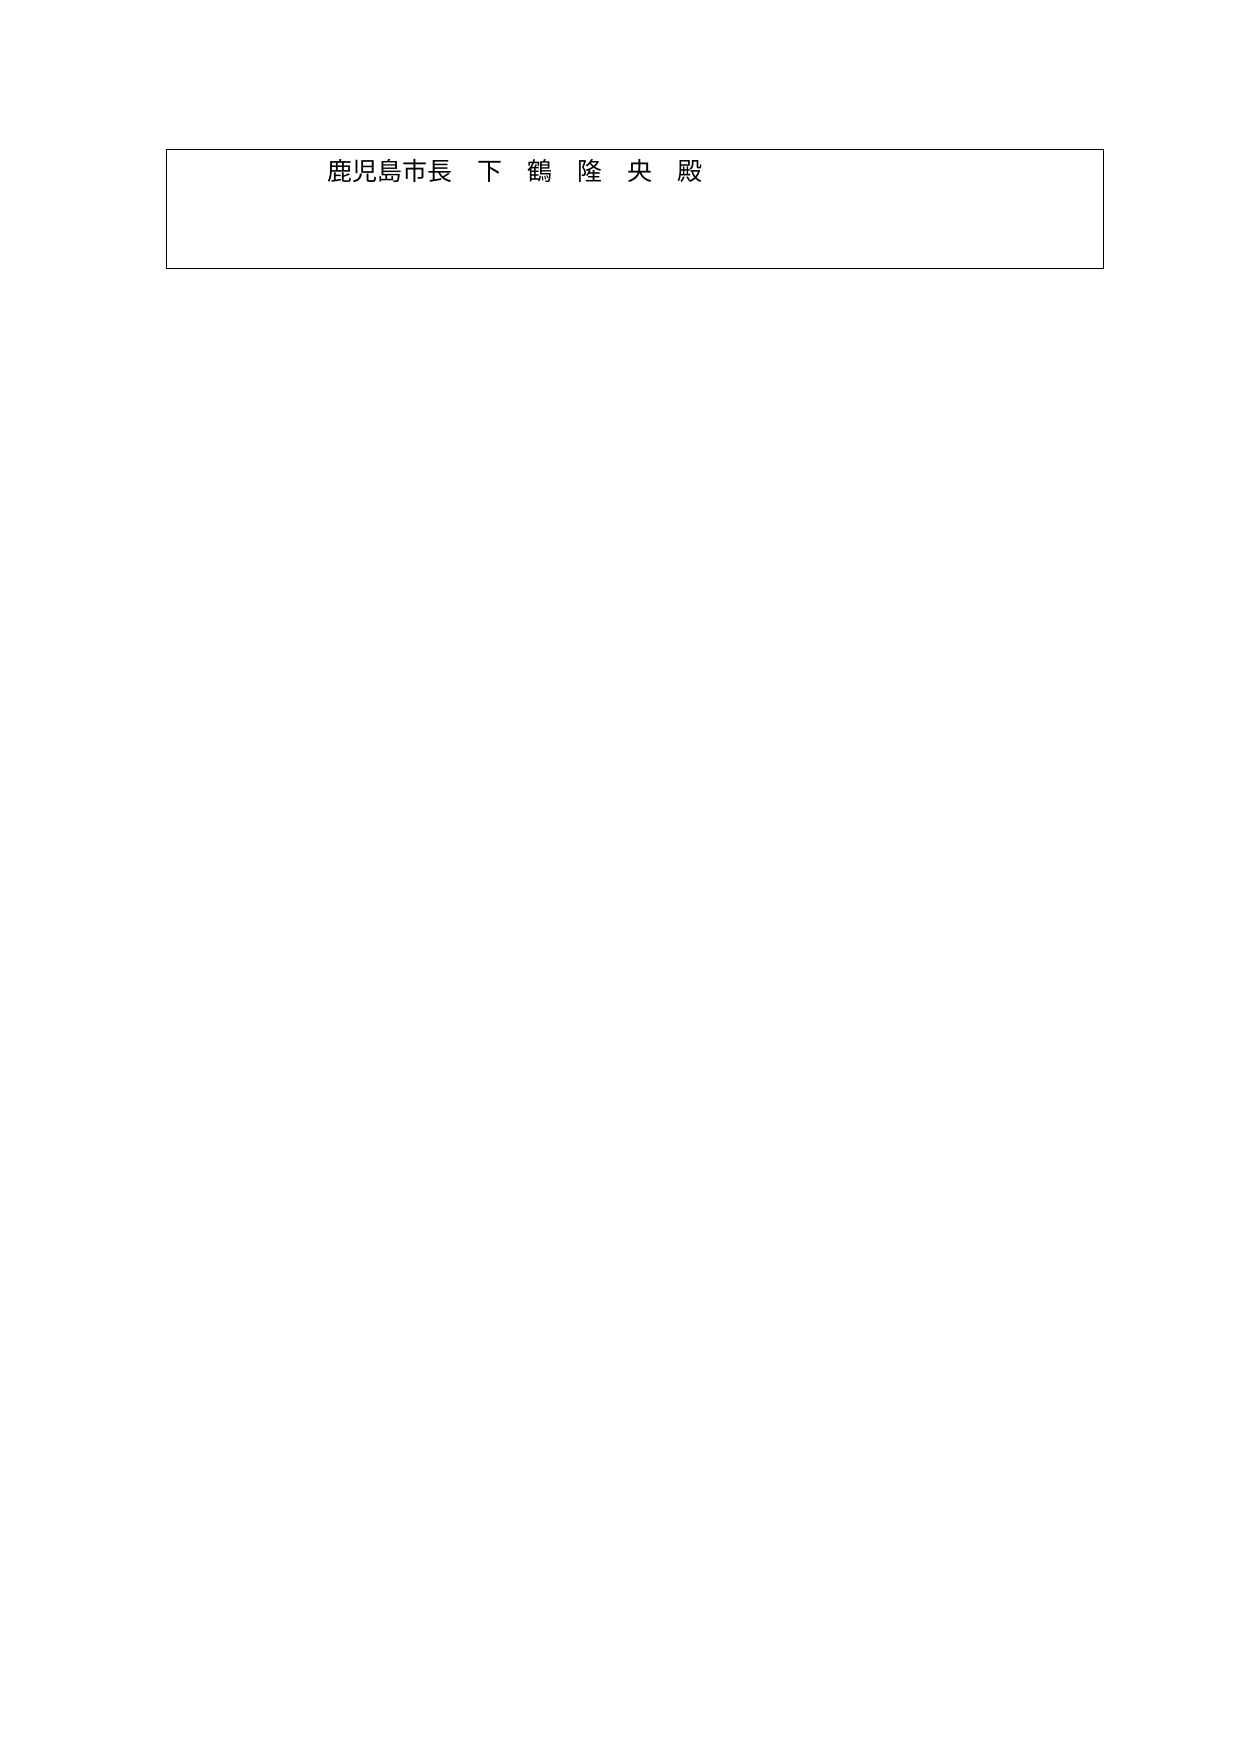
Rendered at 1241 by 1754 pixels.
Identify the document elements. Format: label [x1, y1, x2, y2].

table_header [167, 150, 1103, 268]
